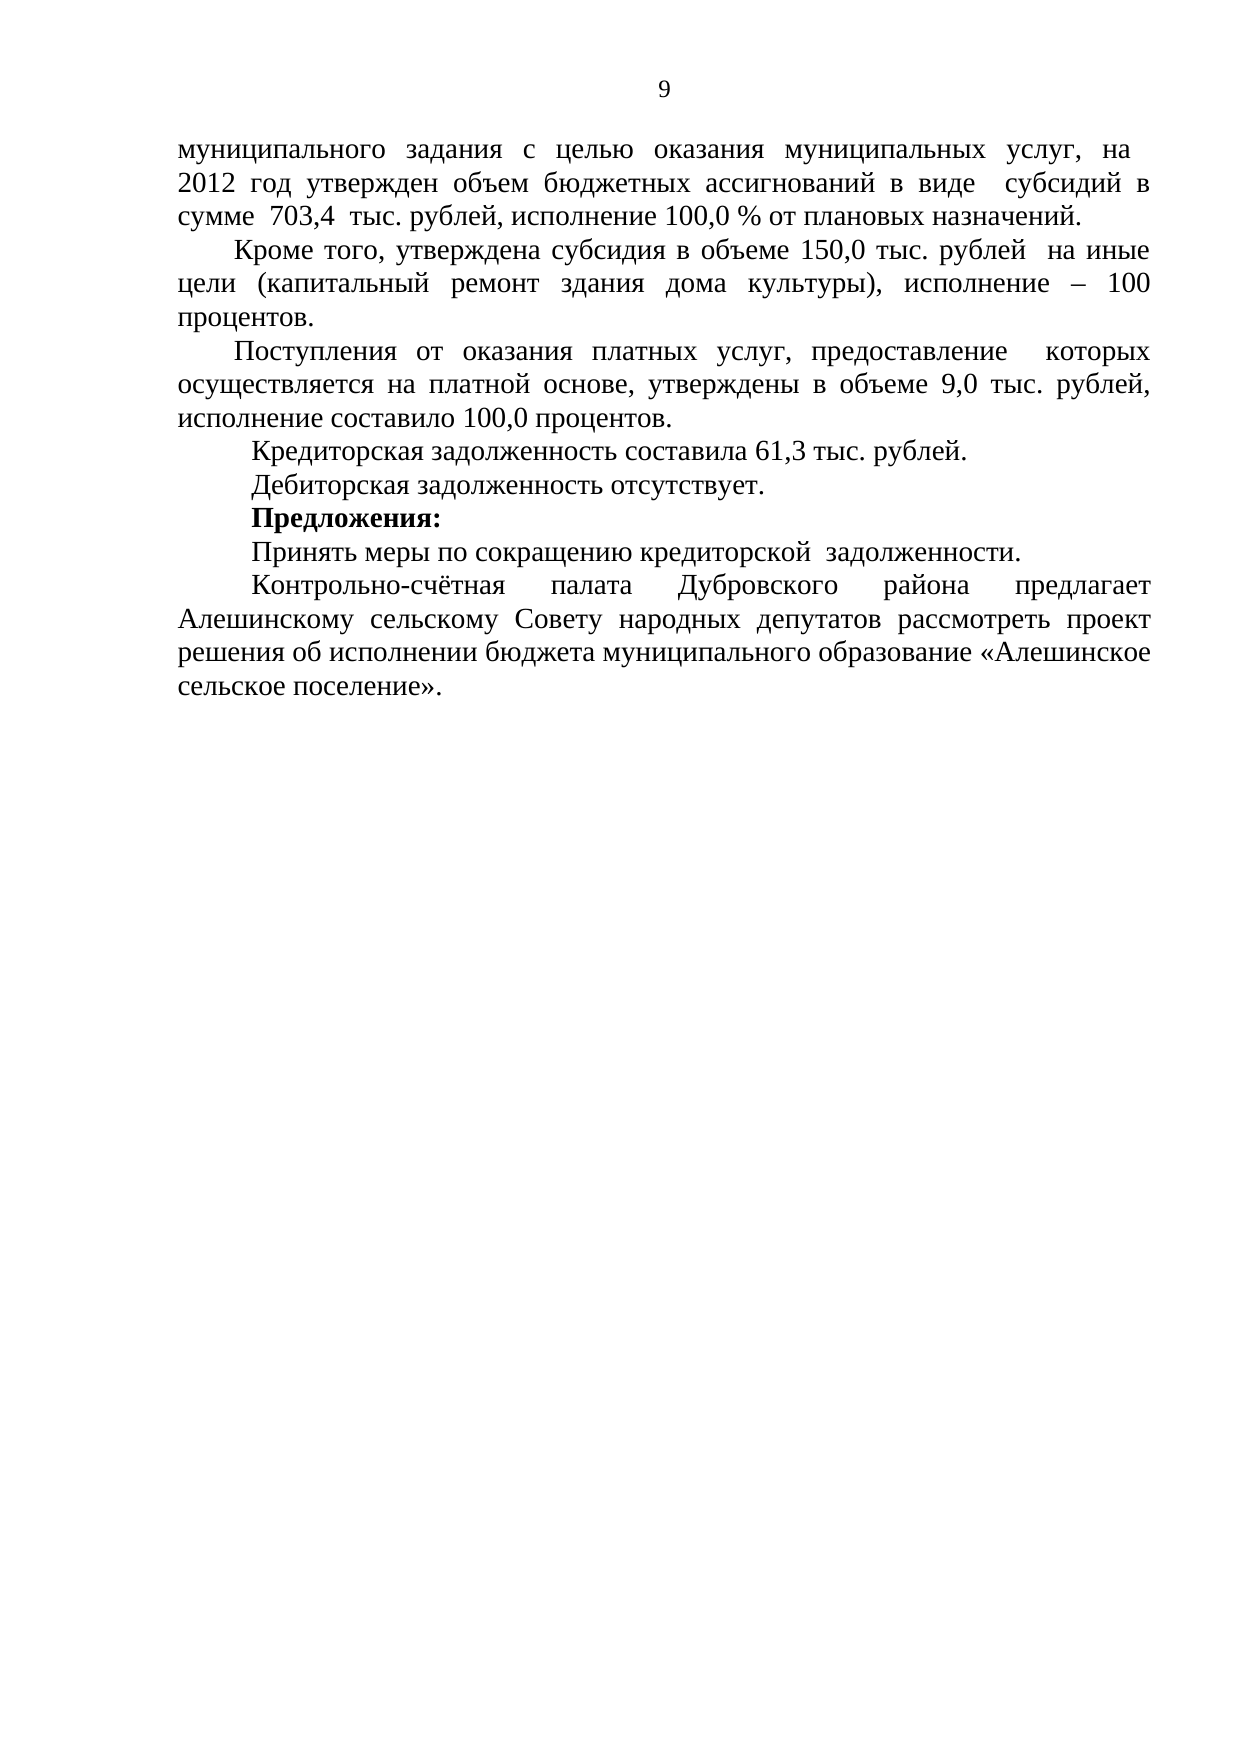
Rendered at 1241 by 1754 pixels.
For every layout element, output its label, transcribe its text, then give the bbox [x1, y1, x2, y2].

text Предложения: [177, 500, 1152, 534]
text Принять меры по сокращению кредиторской задолженности. [177, 534, 1152, 567]
text Кроме того, утверждена субсидия в объеме 150,0 тыс. рублей на иные цели (капитальный ремонт здания дома культуры), исполнение – 100 процентов. [177, 232, 1152, 333]
text Контрольно-счётная палата Дубровского района предлагает Алешинскому сельскому Совету народных депутатов рассмотреть проект решения об исполнении бюджета муниципального образование «Алешинское сельское поселение». [177, 567, 1152, 702]
text Дебиторская задолженность отсутствует. [177, 467, 1163, 500]
text Поступления от оказания платных услуг, предоставление которых осуществляется на платной основе, утверждены в объеме 9,0 тыс. рублей, исполнение составило 100,0 процентов. [177, 333, 1152, 433]
text Кредиторская задолженность составила 61,3 тыс. рублей. [177, 433, 1163, 467]
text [177, 131, 1152, 232]
